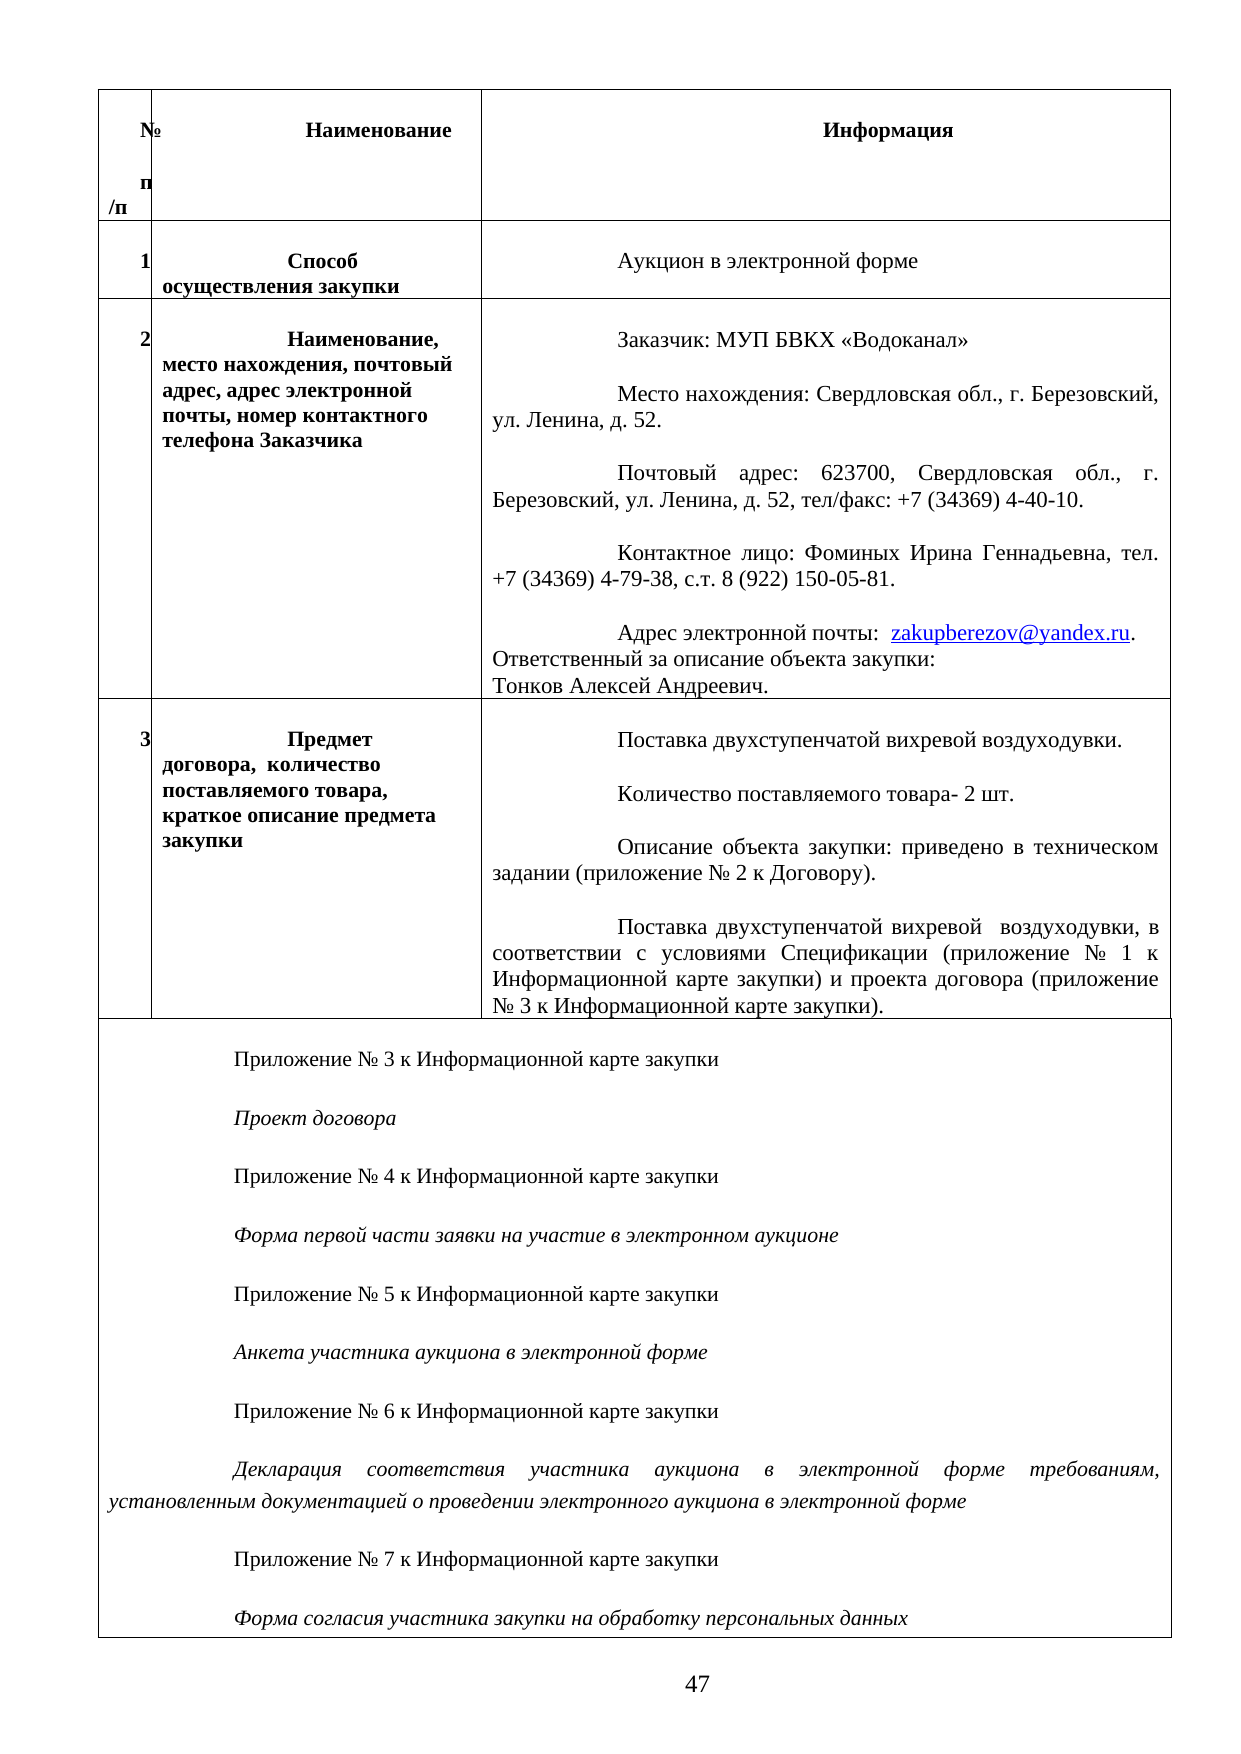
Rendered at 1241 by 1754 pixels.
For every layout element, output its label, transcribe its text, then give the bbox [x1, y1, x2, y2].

table_header Информация [482, 90, 1170, 219]
table_cell Приложение № 1 к Информационной карте закупки Спецификация Приложение № 2 к Информационной карте закупки Расчет НМЦД (прилагается в отдельном файле) Приложение № 3 к Информационной карте закупки Проект договора Приложение № 4 к Информационной карте закупки Форма первой части заявки на участие в электронном аукционе Приложение № 5 к Информационной карте закупки Анкета участника аукциона в электронной форме Приложение № 6 к Информационной карте закупки Декларация соответствия участника аукциона в электронной форме требованиям, установленным документацией о проведении электронного аукциона в электронной форме Приложение № 7 к Информационной карте закупки Форма согласия участника закупки на обработку персональных данных [99, 1019, 1171, 1637]
table_cell Поставка двухступенчатой вихревой воздуходувки. Количество поставляемого товара- 2 шт. Описание объекта закупки: приведено в техническом задании (приложение № 2 к Договору). Поставка двухступенчатой вихревой воздуходувки, в соответствии с условиями Спецификации (приложение № 1 к Информационной карте закупки) и проекта договора (приложение № 3 к Информационной карте закупки). [482, 699, 1170, 1018]
table_header Наименование [152, 90, 481, 219]
table_cell Аукцион в электронной форме [482, 221, 1170, 298]
table_cell 2 [99, 299, 151, 698]
table_header № п/п [99, 90, 151, 219]
table_cell Заказчик: МУП БВКХ «Водоканал» Место нахождения: Свердловская обл., г. Березовский, ул. Ленина, д. 52. Почтовый адрес: 623700, Свердловская обл., г. Березовский, ул. Ленина, д. 52, тел/факс: +7 (34369) 4-40-10. Контактное лицо: Фоминых Ирина Геннадьевна, тел. +7 (34369) 4-79-38, с.т. 8 (922) 150-05-81. Адрес электронной почты: zakupberezov@yandex.ru. Ответственный за описание объекта закупки: Тонков Алексей Андреевич. [482, 299, 1170, 698]
table_cell 3 [99, 699, 151, 1018]
table_cell 1 [99, 221, 151, 298]
table_cell Способ осуществления закупки [152, 221, 481, 298]
table_cell Наименование, место нахождения, почтовый адрес, адрес электронной почты, номер контактного телефона Заказчика [152, 299, 481, 698]
table_cell Предмет договора, количество поставляемого товара, краткое описание предмета закупки [152, 699, 481, 1018]
